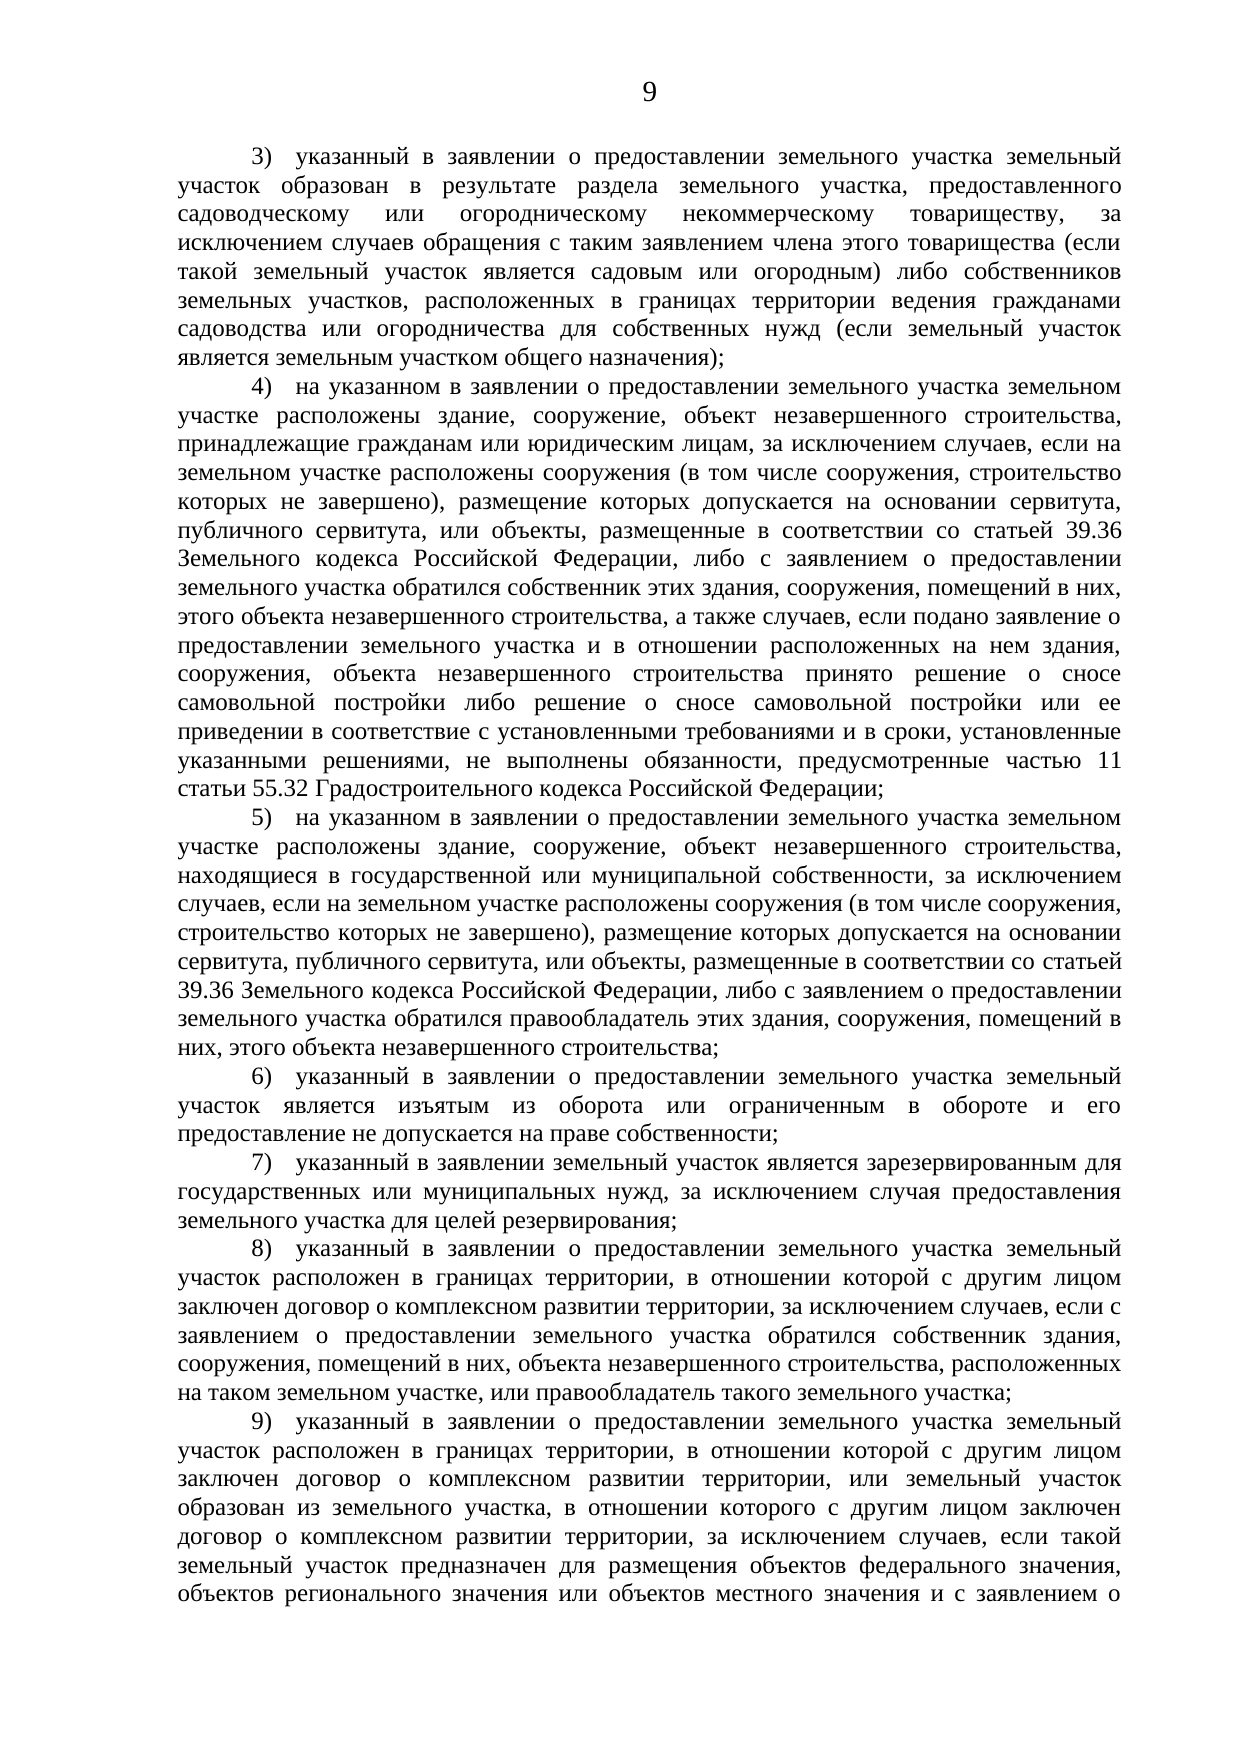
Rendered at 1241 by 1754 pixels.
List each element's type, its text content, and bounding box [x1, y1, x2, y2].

list указанный в заявлении о предоставлении земельного участка земельный участок образован в результате раздела земельного участка, предоставленного садоводческому или огородническому некоммерческому товариществу, за исключением случаев обращения с таким заявлением члена этого товарищества (если такой земельный участок является садовым или огородным) либо собственников земельных участков, расположенных в границах территории ведения гражданами садоводства или огородничества для собственных нужд (если земельный участок является земельным участком общего назначения); [177, 141, 1122, 371]
list на указанном в заявлении о предоставлении земельного участка земельном участке расположены здание, сооружение, объект незавершенного строительства, находящиеся в государственной или муниципальной собственности, за исключением случаев, если на земельном участке расположены сооружения (в том числе сооружения, строительство которых не завершено), размещение которых допускается на основании сервитута, публичного сервитута, или объекты, размещенные в соответствии со статьей 39.36 Земельного кодекса Российской Федерации, либо с заявлением о предоставлении земельного участка обратился правообладатель этих здания, сооружения, помещений в них, этого объекта незавершенного строительства; [177, 802, 1122, 1061]
list указанный в заявлении земельный участок является зарезервированным для государственных или муниципальных нужд, за исключением случая предоставления земельного участка для целей резервирования; [177, 1147, 1122, 1233]
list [177, 1406, 1122, 1607]
list на указанном в заявлении о предоставлении земельного участка земельном участке расположены здание, сооружение, объект незавершенного строительства, принадлежащие гражданам или юридическим лицам, за исключением случаев, если на земельном участке расположены сооружения (в том числе сооружения, строительство которых не завершено), размещение которых допускается на основании сервитута, публичного сервитута, или объекты, размещенные в соответствии со статьей 39.36 Земельного кодекса Российской Федерации, либо с заявлением о предоставлении земельного участка обратился собственник этих здания, сооружения, помещений в них, этого объекта незавершенного строительства, а также случаев, если подано заявление о предоставлении земельного участка и в отношении расположенных на нем здания, сооружения, объекта незавершенного строительства принято решение о сносе самовольной постройки либо решение о сносе самовольной постройки или ее приведении в соответствие с установленными требованиями и в сроки, установленные указанными решениями, не выполнены обязанности, предусмотренные частью 11 статьи 55.32 Градостроительного кодекса Российской Федерации; [177, 371, 1122, 802]
list указанный в заявлении о предоставлении земельного участка земельный участок является изъятым из оборота или ограниченным в обороте и его предоставление не допускается на праве собственности; [177, 1061, 1122, 1147]
list указанный в заявлении о предоставлении земельного участка земельный участок расположен в границах территории, в отношении которой с другим лицом заключен договор о комплексном развитии территории, за исключением случаев, если с заявлением о предоставлении земельного участка обратился собственник здания, сооружения, помещений в них, объекта незавершенного строительства, расположенных на таком земельном участке, или правообладатель такого земельного участка; [177, 1233, 1122, 1406]
